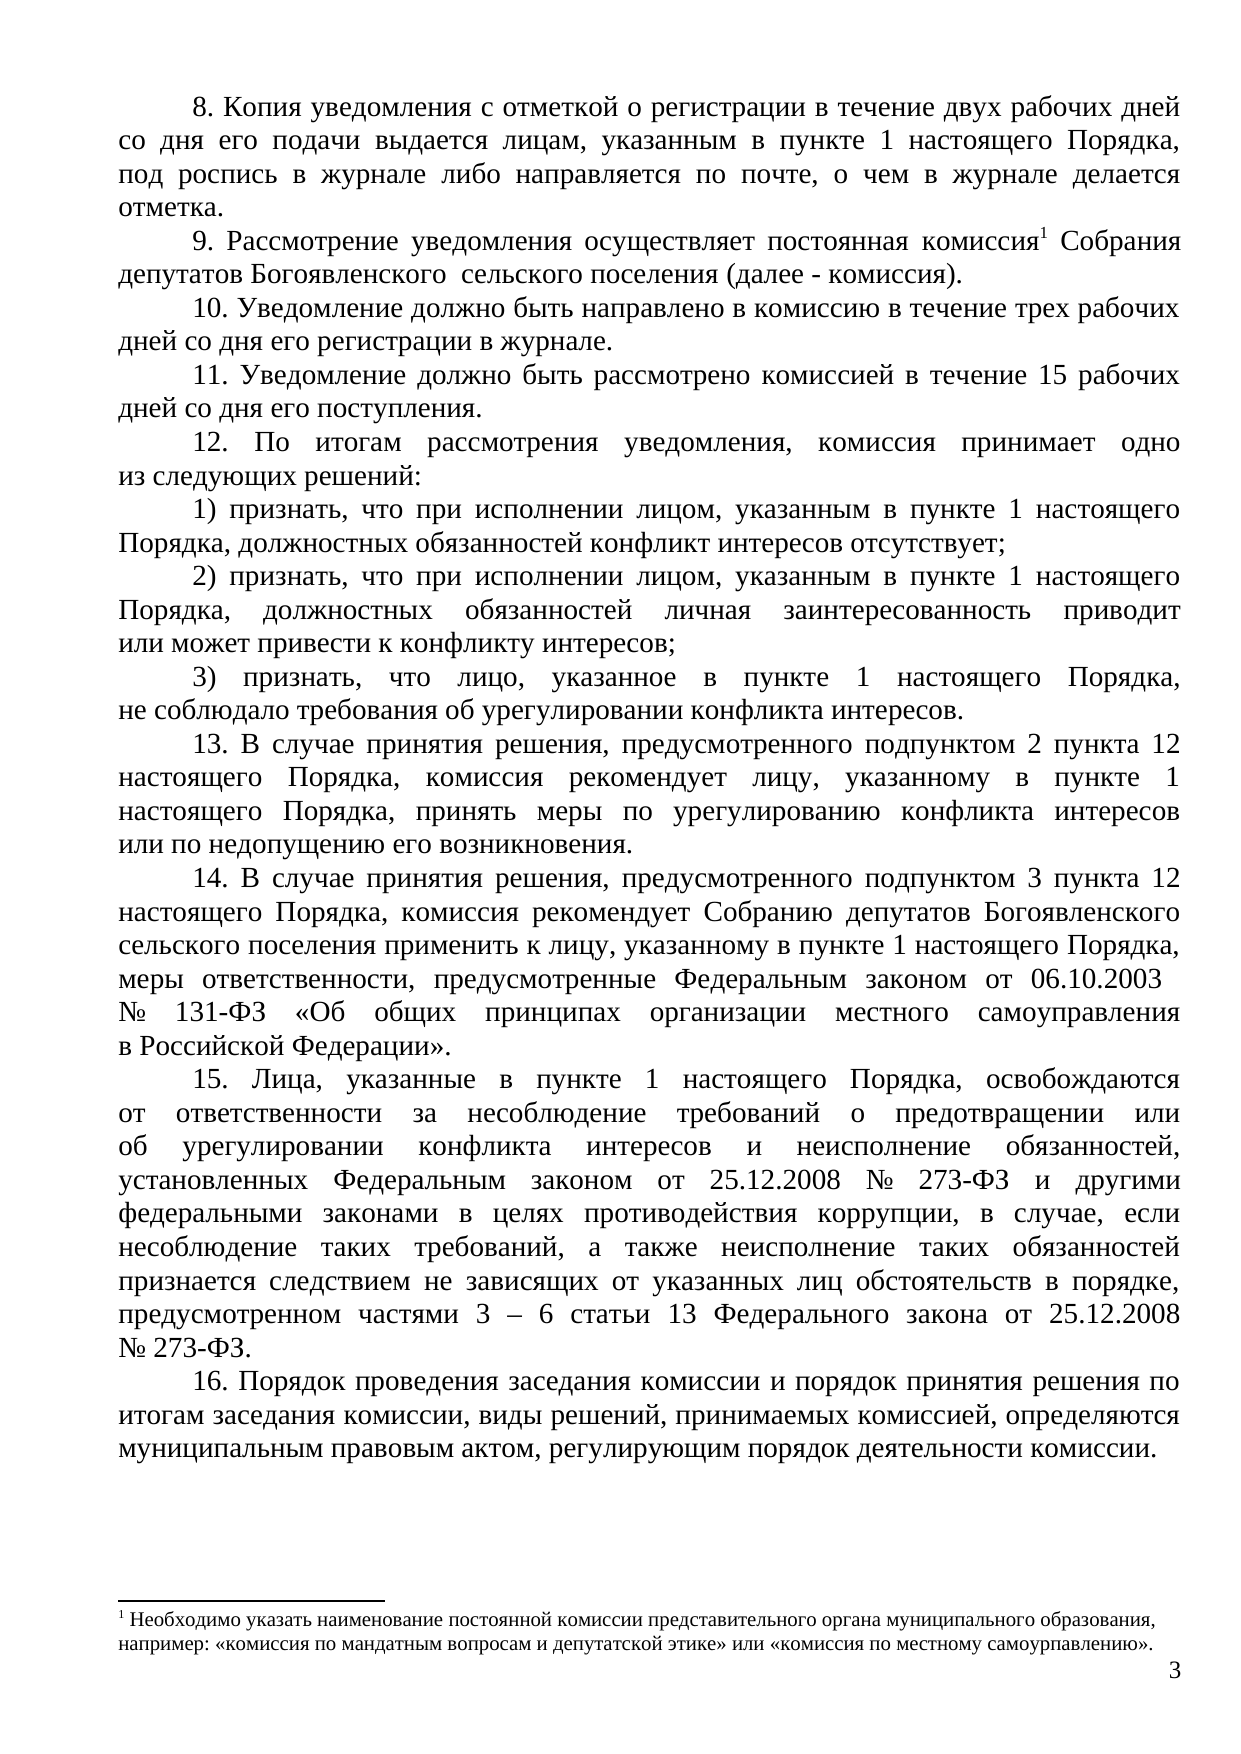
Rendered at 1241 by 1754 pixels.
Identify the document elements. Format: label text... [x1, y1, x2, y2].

text 1) признать, что при исполнении лицом, указанным в пункте 1 настоящего Порядка, должностных обязанностей конфликт интересов отсутствует; [118, 491, 1181, 558]
text 12. По итогам рассмотрения уведомления, комиссия принимает одно из следующих решений: [118, 424, 1181, 491]
text 16. Порядок проведения заседания комиссии и порядок принятия решения по итогам заседания комиссии, виды решений, принимаемых комиссией, определяются муниципальным правовым актом, регулирующим порядок деятельности комиссии. [118, 1363, 1181, 1464]
text 3) признать, что лицо, указанное в пункте 1 настоящего Порядка, не соблюдало требования об урегулировании конфликта интересов. [118, 659, 1181, 726]
text 11. Уведомление должно быть рассмотрено комиссией в течение 15 рабочих дней со дня его поступления. [118, 357, 1181, 424]
text 15. Лица, указанные в пункте 1 настоящего Порядка, освобождаются от ответственности за несоблюдение требований о предотвращении или об урегулировании конфликта интересов и неисполнение обязанностей, установленных Федеральным законом от 25.12.2008 № 273-ФЗ и другими федеральными законами в целях противодействия коррупции, в случае, если несоблюдение таких требований, а также неисполнение таких обязанностей признается следствием не зависящих от указанных лиц обстоятельств в порядке, предусмотренном частями 3 – 6 статьи 13 Федерального закона от 25.12.2008 № 273-ФЗ. [118, 1061, 1181, 1363]
text 10. Уведомление должно быть направлено в комиссию в течение трех рабочих дней со дня его регистрации в журнале. [118, 290, 1181, 357]
text 9. Рассмотрение уведомления осуществляет постоянная комиссия Собрания депутатов Богоявленского сельского поселения (далее - комиссия). [118, 223, 1181, 290]
text 14. В случае принятия решения, предусмотренного подпунктом 3 пункта 12 настоящего Порядка, комиссия рекомендует Собранию депутатов Богоявленского сельского поселения применить к лицу, указанному в пункте 1 настоящего Порядка, меры ответственности, предусмотренные Федеральным законом от 06.10.2003 № 131-ФЗ «Об общих принципах организации местного самоуправления в Российской Федерации». [118, 860, 1181, 1061]
text 13. В случае принятия решения, предусмотренного подпунктом 2 пункта 12 настоящего Порядка, комиссия рекомендует лицу, указанному в пункте 1 настоящего Порядка, принять меры по урегулированию конфликта интересов или по недопущению его возникновения. [118, 726, 1181, 860]
text 2) признать, что при исполнении лицом, указанным в пункте 1 настоящего Порядка, должностных обязанностей личная заинтересованность приводит или может привести к конфликту интересов; [118, 558, 1181, 659]
text 8. Копия уведомления с отметкой о регистрации в течение двух рабочих дней со дня его подачи выдается лицам, указанным в пункте 1 настоящего Порядка, под роспись в журнале либо направляется по почте, о чем в журнале делается отметка. [118, 89, 1181, 223]
